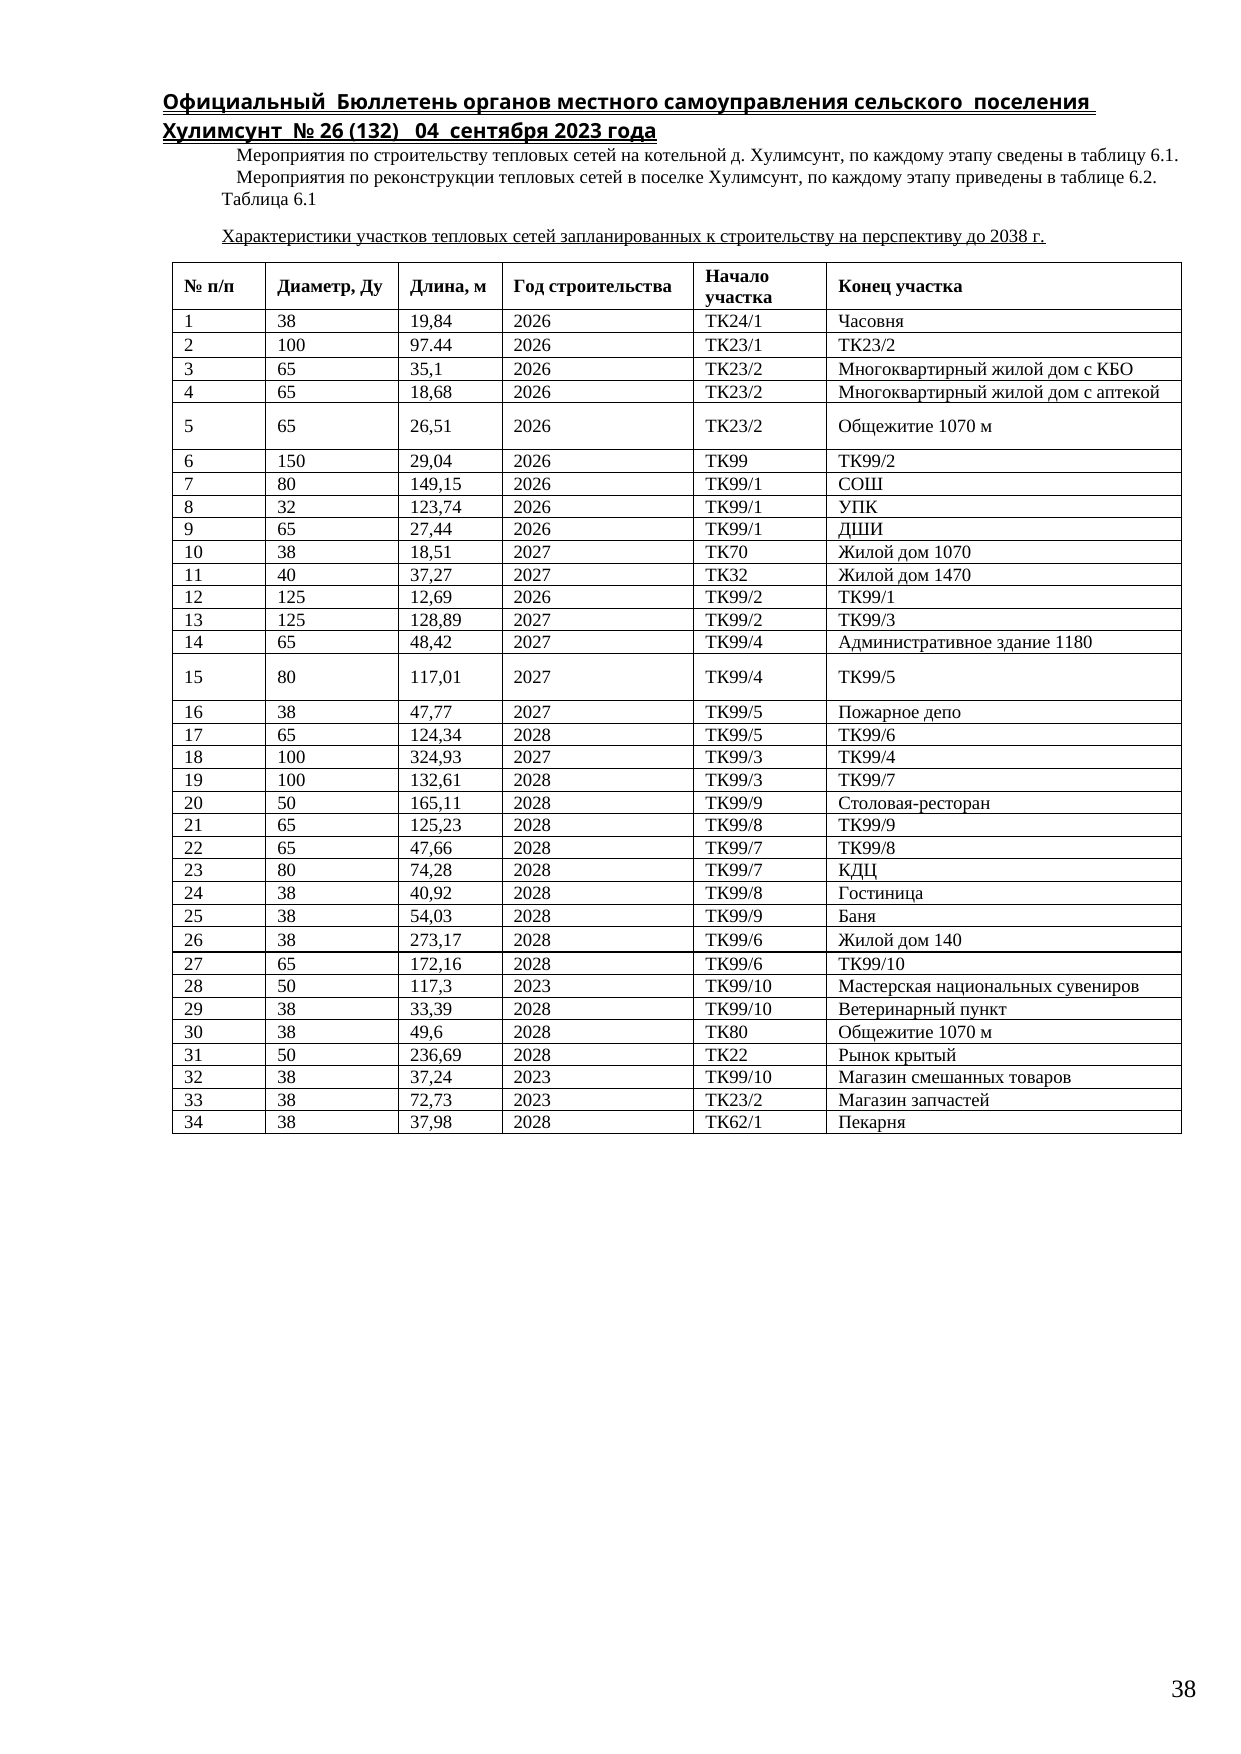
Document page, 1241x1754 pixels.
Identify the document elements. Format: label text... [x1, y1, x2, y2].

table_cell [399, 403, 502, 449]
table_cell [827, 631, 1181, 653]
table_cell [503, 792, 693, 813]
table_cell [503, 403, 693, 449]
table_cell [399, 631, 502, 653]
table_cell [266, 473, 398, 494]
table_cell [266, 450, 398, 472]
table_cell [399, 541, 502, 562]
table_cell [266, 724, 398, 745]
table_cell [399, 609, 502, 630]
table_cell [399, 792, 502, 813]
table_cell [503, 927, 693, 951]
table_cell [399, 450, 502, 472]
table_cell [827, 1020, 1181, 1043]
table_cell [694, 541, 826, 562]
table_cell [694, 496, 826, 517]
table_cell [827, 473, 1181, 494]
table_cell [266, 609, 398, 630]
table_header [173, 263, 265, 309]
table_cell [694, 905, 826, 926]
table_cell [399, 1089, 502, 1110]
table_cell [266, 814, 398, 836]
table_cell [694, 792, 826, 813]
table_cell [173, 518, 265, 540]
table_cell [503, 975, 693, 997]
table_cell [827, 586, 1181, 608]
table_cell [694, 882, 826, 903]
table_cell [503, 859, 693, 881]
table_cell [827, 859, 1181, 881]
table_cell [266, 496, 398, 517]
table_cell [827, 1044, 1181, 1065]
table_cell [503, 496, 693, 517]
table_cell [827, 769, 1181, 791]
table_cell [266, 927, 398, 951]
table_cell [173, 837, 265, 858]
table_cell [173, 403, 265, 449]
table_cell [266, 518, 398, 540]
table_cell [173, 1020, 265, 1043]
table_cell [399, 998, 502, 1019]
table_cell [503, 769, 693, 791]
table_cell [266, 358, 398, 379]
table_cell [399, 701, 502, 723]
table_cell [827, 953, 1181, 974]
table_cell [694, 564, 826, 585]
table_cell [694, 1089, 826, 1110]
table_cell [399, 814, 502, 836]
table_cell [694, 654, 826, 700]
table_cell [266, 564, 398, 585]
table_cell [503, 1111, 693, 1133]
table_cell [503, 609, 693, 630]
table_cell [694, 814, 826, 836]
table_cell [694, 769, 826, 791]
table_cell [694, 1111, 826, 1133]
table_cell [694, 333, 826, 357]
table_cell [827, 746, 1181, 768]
text Мероприятия по реконструкции тепловых сетей в поселке Хулимсунт, по каждому этапу приведены в таблице 6.2. [162, 166, 1196, 187]
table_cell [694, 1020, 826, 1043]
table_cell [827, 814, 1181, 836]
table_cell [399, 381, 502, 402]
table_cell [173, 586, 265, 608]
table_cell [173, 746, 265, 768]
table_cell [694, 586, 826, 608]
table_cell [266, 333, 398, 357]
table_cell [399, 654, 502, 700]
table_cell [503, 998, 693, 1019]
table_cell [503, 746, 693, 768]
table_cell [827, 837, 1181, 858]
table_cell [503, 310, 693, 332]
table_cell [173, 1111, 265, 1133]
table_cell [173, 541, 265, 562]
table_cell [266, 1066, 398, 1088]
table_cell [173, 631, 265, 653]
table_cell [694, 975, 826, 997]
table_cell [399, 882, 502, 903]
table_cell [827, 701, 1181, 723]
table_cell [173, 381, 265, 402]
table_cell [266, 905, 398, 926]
text Характеристики участков тепловых сетей запланированных к строительству на перспективу до 2038 г. [162, 225, 1196, 246]
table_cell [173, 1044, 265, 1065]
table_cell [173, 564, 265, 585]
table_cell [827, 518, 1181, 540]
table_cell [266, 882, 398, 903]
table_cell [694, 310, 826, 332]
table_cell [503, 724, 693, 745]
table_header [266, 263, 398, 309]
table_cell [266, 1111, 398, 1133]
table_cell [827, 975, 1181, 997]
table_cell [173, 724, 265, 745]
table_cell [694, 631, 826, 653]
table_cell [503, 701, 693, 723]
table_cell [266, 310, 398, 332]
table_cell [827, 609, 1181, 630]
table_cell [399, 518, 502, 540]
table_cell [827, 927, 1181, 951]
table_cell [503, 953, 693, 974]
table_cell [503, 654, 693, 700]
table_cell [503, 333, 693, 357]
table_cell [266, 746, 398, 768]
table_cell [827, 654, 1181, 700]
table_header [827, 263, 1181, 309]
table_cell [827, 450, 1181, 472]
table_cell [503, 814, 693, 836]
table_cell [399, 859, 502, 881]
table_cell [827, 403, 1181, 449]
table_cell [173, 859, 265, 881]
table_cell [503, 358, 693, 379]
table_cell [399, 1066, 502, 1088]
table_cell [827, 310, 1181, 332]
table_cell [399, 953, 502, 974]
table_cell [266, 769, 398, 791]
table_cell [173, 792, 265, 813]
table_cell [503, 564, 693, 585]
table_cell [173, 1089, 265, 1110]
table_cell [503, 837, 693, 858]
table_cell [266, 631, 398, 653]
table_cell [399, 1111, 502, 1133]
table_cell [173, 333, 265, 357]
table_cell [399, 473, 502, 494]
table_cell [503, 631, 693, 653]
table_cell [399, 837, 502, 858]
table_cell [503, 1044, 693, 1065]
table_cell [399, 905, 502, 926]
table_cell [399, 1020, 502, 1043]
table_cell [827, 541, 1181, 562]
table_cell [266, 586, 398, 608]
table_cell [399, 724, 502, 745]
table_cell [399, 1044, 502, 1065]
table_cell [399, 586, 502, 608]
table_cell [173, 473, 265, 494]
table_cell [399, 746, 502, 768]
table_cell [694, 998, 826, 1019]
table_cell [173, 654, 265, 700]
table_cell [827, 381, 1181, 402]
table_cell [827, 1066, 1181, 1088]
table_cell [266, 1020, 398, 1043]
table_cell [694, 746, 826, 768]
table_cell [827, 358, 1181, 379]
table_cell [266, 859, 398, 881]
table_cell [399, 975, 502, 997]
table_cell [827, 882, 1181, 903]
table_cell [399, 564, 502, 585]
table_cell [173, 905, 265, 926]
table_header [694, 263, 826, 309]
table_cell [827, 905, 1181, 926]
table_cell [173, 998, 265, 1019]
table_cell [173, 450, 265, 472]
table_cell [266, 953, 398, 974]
text Мероприятия по строительству тепловых сетей на котельной д. Хулимсунт, по каждому этапу сведены в таблицу 6.1. [162, 144, 1196, 166]
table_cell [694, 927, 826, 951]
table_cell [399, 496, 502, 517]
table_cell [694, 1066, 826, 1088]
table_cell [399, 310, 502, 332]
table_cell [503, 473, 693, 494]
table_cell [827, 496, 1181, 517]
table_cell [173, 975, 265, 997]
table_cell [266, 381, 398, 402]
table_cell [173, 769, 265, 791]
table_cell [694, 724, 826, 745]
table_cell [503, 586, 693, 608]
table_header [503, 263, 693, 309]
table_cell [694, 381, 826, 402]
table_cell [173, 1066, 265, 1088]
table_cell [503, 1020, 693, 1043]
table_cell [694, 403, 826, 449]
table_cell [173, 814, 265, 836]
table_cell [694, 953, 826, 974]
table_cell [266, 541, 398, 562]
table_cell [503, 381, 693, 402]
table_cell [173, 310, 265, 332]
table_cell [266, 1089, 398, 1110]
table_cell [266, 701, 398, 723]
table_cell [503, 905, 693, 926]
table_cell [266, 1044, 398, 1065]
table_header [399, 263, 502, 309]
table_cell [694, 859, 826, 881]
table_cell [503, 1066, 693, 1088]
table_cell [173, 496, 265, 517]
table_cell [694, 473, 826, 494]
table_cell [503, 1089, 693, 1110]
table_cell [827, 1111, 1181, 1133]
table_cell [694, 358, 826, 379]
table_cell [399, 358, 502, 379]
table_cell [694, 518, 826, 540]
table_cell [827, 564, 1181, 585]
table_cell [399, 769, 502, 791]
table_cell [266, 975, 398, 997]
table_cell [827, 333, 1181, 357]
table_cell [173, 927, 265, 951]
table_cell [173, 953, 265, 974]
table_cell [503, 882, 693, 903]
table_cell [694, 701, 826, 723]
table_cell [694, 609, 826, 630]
text Таблица 6.1 [162, 187, 1196, 209]
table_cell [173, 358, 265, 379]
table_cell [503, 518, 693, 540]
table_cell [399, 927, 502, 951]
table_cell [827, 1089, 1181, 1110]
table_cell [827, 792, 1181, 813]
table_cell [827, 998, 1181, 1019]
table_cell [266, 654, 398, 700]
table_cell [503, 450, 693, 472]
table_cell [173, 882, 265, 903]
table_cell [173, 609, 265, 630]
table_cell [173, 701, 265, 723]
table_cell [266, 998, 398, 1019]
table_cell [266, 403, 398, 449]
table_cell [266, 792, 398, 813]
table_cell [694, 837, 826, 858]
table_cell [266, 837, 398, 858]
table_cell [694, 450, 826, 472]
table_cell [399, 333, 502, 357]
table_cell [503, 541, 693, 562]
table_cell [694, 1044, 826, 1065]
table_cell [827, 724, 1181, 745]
